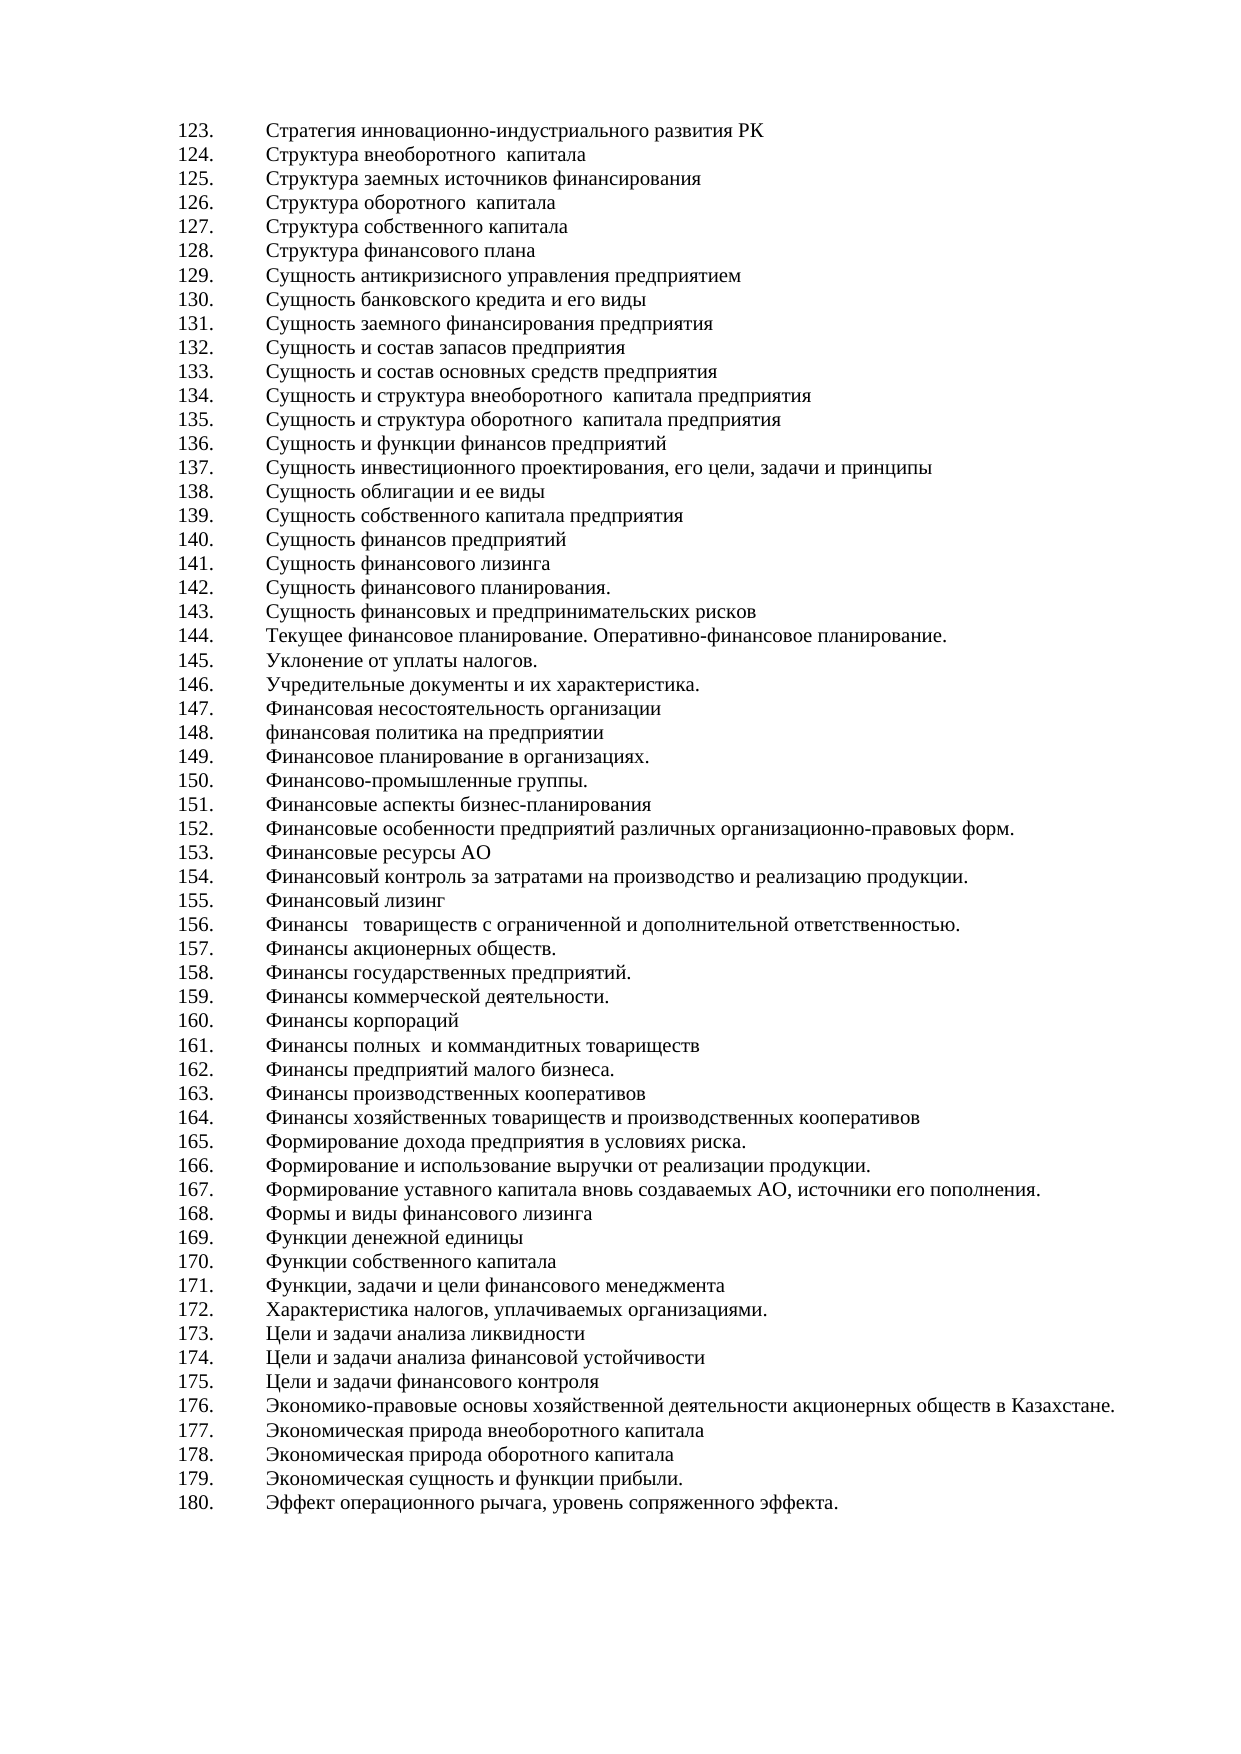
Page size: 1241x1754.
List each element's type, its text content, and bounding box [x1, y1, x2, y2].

list Экономическая природа оборотного капитала [118, 1442, 1152, 1466]
list Формирование и использование выручки от реализации продукции. [118, 1153, 1152, 1177]
list Формирование уставного капитала вновь создаваемых АО, источники его пополнения. [118, 1177, 1152, 1201]
list Экономико-правовые основы хозяйственной деятельности акционерных обществ в Казахстане. [118, 1393, 1152, 1417]
list Структура оборотного капитала [118, 190, 1152, 214]
list Финансы акционерных обществ. [118, 936, 1152, 960]
list Финансовые ресурсы АО [118, 840, 1152, 864]
list Формирование дохода предприятия в условиях риска. [118, 1129, 1152, 1153]
list Финансовый лизинг [118, 888, 1152, 912]
list Экономическая природа внеоборотного капитала [118, 1417, 1152, 1442]
list Финансы хозяйственных товариществ и производственных кооперативов [118, 1105, 1152, 1129]
list финансовая политика на предприятии [118, 720, 1152, 744]
list Финансовая несостоятельность организации [118, 696, 1152, 720]
list Структура заемных источников финансирования [118, 166, 1152, 190]
list Сущность финансового планирования. [118, 575, 1152, 599]
list Структура собственного капитала [118, 214, 1152, 238]
list Стратегия инновационно-индустриального развития РК [118, 118, 1152, 142]
list Финансы предприятий малого бизнеса. [118, 1057, 1152, 1081]
list Финансы товариществ с ограниченной и дополнительной ответственностью. [118, 912, 1152, 936]
list Сущность банковского кредита и его виды [118, 287, 1152, 311]
list Сущность и состав основных средств предприятия [118, 359, 1152, 383]
list Сущность финансов предприятий [118, 527, 1152, 551]
list Сущность и состав запасов предприятия [118, 335, 1152, 359]
list Сущность облигации и ее виды [118, 479, 1152, 503]
list Функции, задачи и цели финансового менеджмента [118, 1273, 1152, 1297]
list Сущность финансового лизинга [118, 551, 1152, 575]
list Финансы государственных предприятий. [118, 960, 1152, 984]
list Финансовые особенности предприятий различных организационно-правовых форм. [118, 816, 1152, 840]
list Финансовый контроль за затратами на производство и реализацию продукции. [118, 864, 1152, 888]
list Сущность и структура оборотного капитала предприятия [118, 407, 1152, 431]
list Финансы корпораций [118, 1008, 1152, 1032]
list Текущее финансовое планирование. Оперативно-финансовое планирование. [118, 623, 1152, 647]
list Уклонение от уплаты налогов. [118, 647, 1152, 672]
list Цели и задачи анализа финансовой устойчивости [118, 1345, 1152, 1369]
list Характеристика налогов, уплачиваемых организациями. [118, 1297, 1152, 1321]
list Сущность заемного финансирования предприятия [118, 311, 1152, 335]
list Функции денежной единицы [118, 1225, 1152, 1249]
list Функции собственного капитала [118, 1249, 1152, 1273]
list Учредительные документы и их характеристика. [118, 672, 1152, 696]
list Сущность и функции финансов предприятий [118, 431, 1152, 455]
list Финансы производственных кооперативов [118, 1081, 1152, 1105]
list Экономическая сущность и функции прибыли. [118, 1466, 1152, 1490]
list Структура внеоборотного капитала [118, 142, 1152, 166]
list Структура финансового плана [118, 238, 1152, 262]
list Финансовые аспекты бизнес-планирования [118, 792, 1152, 816]
list Эффект операционного рычага, уровень сопряженного эффекта. [118, 1490, 1152, 1514]
list Сущность собственного капитала предприятия [118, 503, 1152, 527]
list Финансовое планирование в организациях. [118, 744, 1152, 768]
list Сущность и структура внеоборотного капитала предприятия [118, 383, 1152, 407]
list Формы и виды финансового лизинга [118, 1201, 1152, 1225]
list Финансы полных и коммандитных товариществ [118, 1032, 1152, 1057]
list Финансово-промышленные группы. [118, 768, 1152, 792]
list Финансы коммерческой деятельности. [118, 984, 1152, 1008]
list Сущность антикризисного управления предприятием [118, 262, 1152, 287]
list Сущность финансовых и предпринимательских рисков [118, 599, 1152, 623]
list Сущность инвестиционного проектирования, его цели, задачи и принципы [118, 455, 1152, 479]
list Цели и задачи анализа ликвидности [118, 1321, 1152, 1345]
list Цели и задачи финансового контроля [118, 1369, 1152, 1393]
